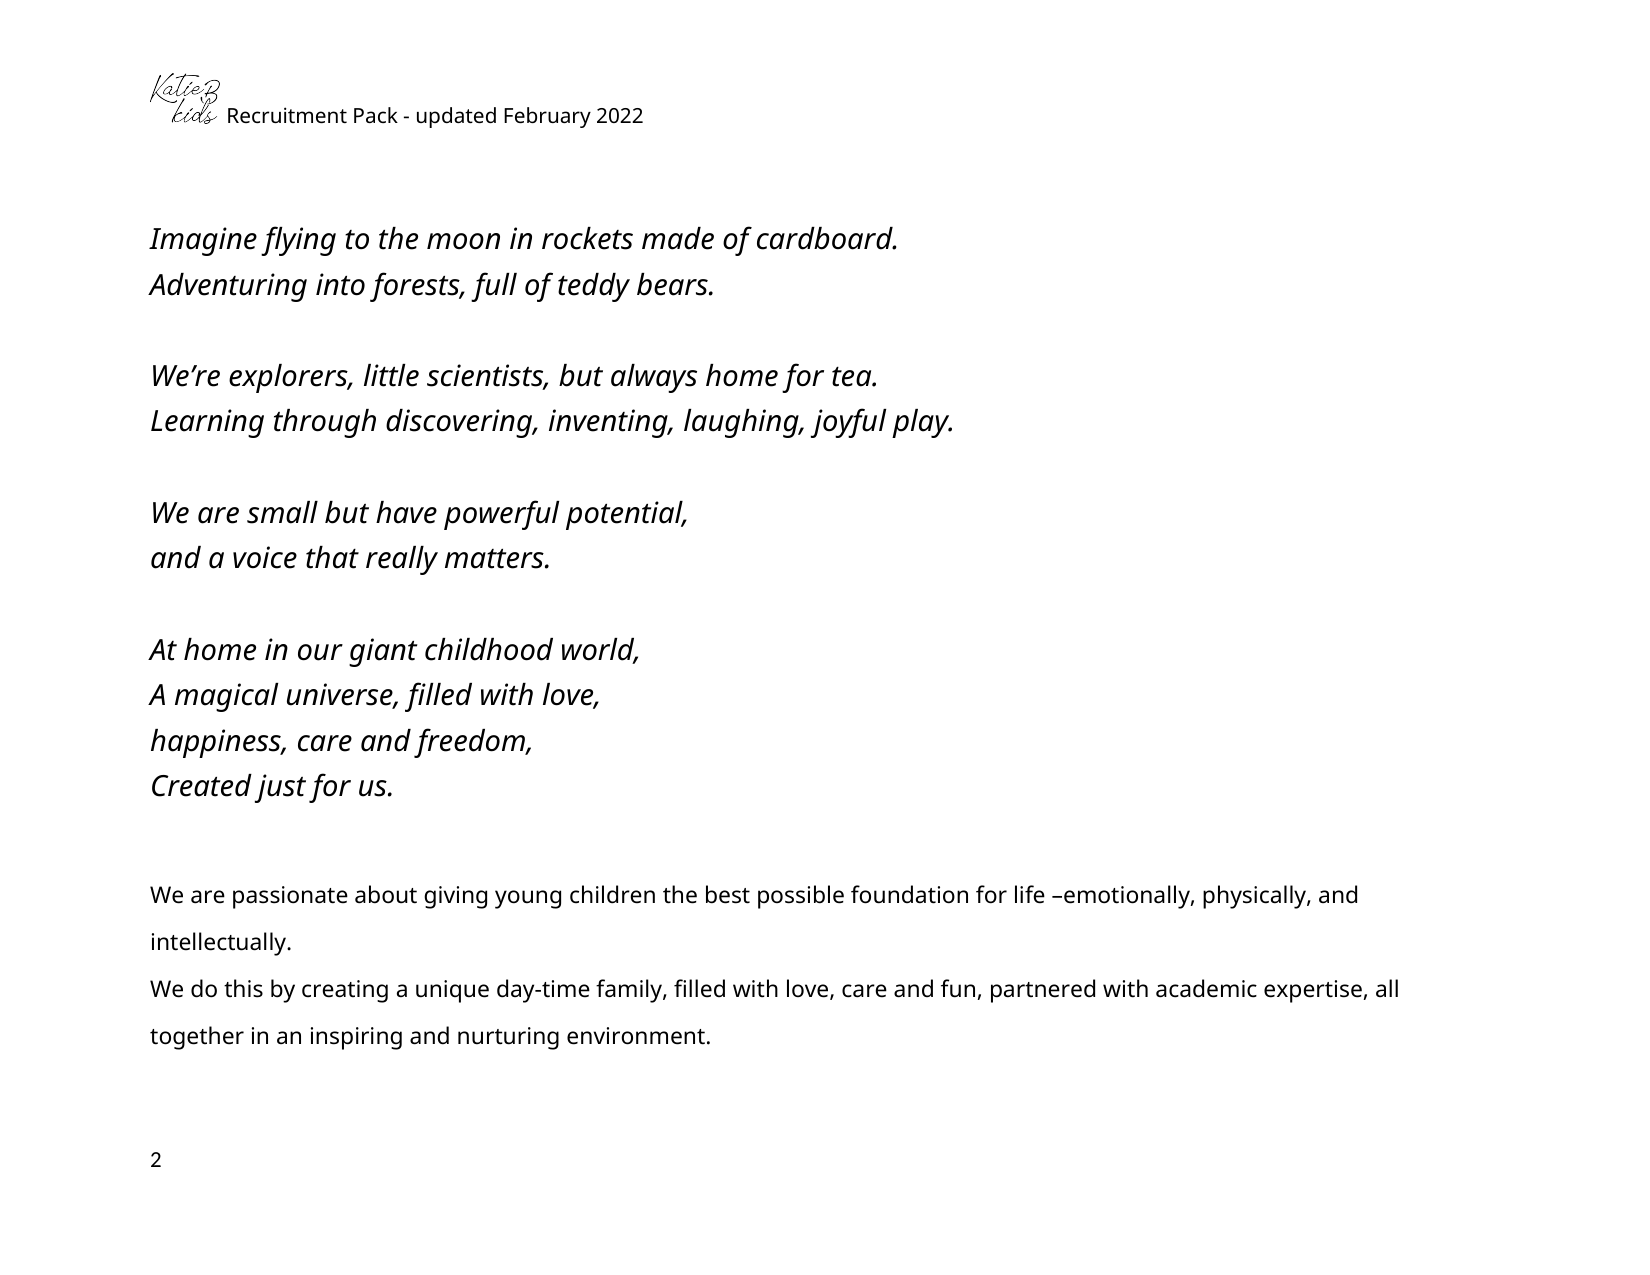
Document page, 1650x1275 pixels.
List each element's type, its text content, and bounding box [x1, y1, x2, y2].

picture [150, 73, 220, 124]
text Imagine flying to the moon in rockets made of cardboard. Adventuring into forests, full of teddy bears. We’re explorers, little scientists, but always home for tea. Learning through discovering, inventing, laughing, joyful play. We are small but have powerful potential, and a voice that really matters. At home in our giant childhood world, A magical universe, filled with love, happiness, care and freedom, Created just for us. [150, 218, 1500, 805]
text We are passionate about giving young children the best possible foundation for life –emotionally, physically, and intellectually. [150, 879, 1500, 957]
text We do this by creating a unique day-time family, filled with love, care and fun, partnered with academic expertise, all together in an inspiring and nurturing environment. [150, 973, 1500, 1051]
